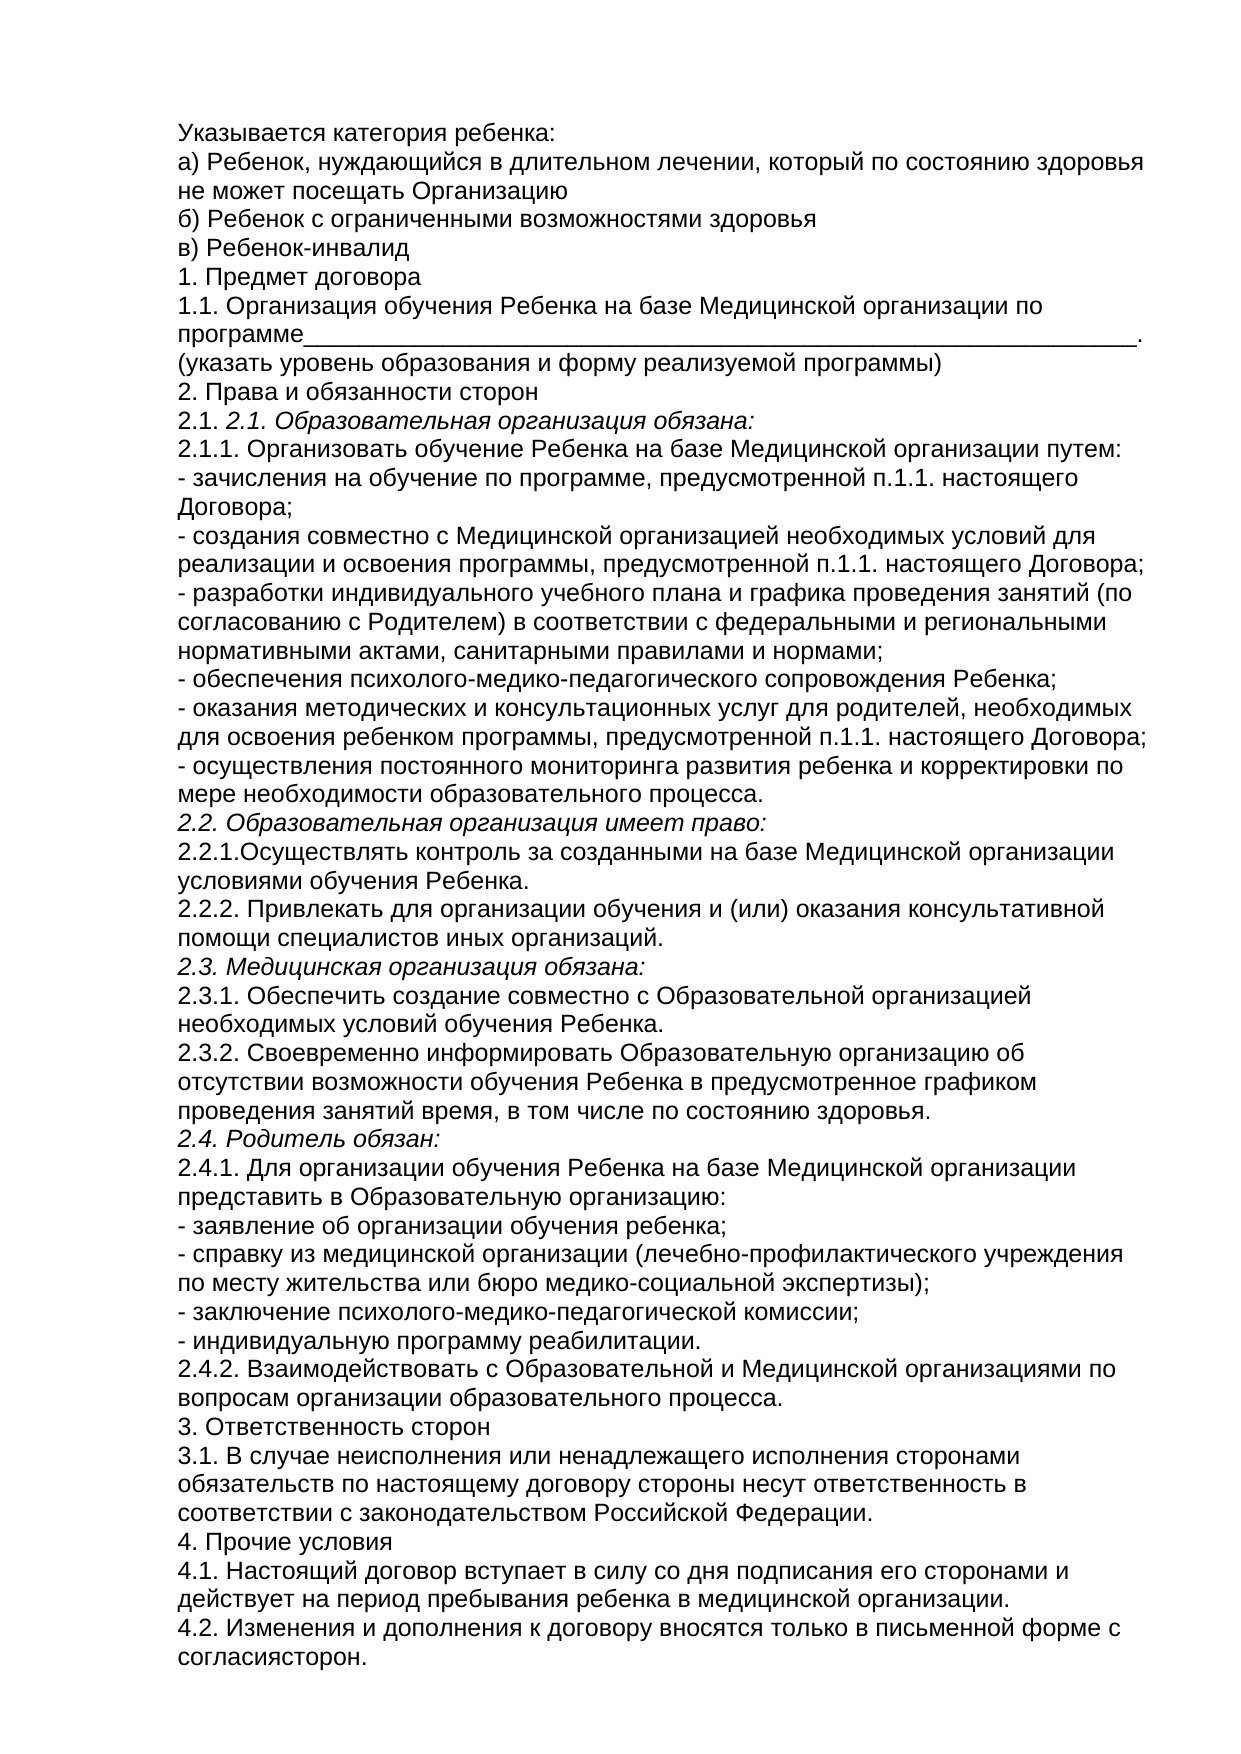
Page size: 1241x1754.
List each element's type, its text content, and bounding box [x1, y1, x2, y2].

text 2.1. 2.1. Образовательная организация обязана: [177, 406, 1152, 434]
text 2.4.1. Для организации обучения Ребенка на базе Медицинской организации представить в Образовательную организацию: [177, 1153, 1152, 1211]
text - оказания методических и консультационных услуг для родителей, необходимых для освоения ребенком программы, предусмотренной п.1.1. настоящего Договора; [177, 693, 1152, 751]
text - заключение психолого-медико-педагогической комиссии; [177, 1297, 1152, 1326]
text - индивидуальную программу реабилитации. [177, 1326, 1152, 1354]
text 2.2. Образовательная организация имеет право: [177, 808, 1152, 837]
text согласованию с Родителем) в соответствии с федеральными и региональными [177, 607, 1152, 636]
text 2.2.2. Привлекать для организации обучения и (или) оказания консультативной помощи специалистов иных организаций. [177, 894, 1152, 952]
text - справку из медицинской организации (лечебно-профилактического учреждения по месту жительства или бюро медико-социальной экспертизы); [177, 1239, 1152, 1297]
text 2.3.1. Обеспечить создание совместно с Образовательной организацией необходимых условий обучения Ребенка. [177, 981, 1152, 1038]
text - осуществления постоянного мониторинга развития ребенка и корректировки по мере необходимости образовательного процесса. [177, 751, 1152, 808]
text 2.1.1. Организовать обучение Ребенка на базе Медицинской организации путем: [177, 434, 1152, 463]
text 2. Права и обязанности сторон [177, 377, 1152, 406]
text б) Ребенок с ограниченными возможностями здоровья [177, 204, 1152, 233]
text 2.4. Родитель обязан: [177, 1124, 1152, 1153]
text 3. Ответственность сторон [177, 1412, 1152, 1441]
text 2.3.2. Своевременно информировать Образовательную организацию об отсутствии возможности обучения Ребенка в предусмотренное графиком проведения занятий время, в том числе по состоянию здоровья. [177, 1038, 1152, 1124]
text программе____________________________________________________________. [177, 319, 1152, 348]
text 2.4.2. Взаимодействовать с Образовательной и Медицинской организациями по вопросам организации образовательного процесса. [177, 1354, 1152, 1412]
text 4.2. Изменения и дополнения к договору вносятся только в письменной форме с согласиясторон. [177, 1613, 1152, 1671]
text - разработки индивидуального учебного плана и графика проведения занятий (по [177, 578, 1152, 607]
text 1. Предмет договора [177, 262, 1152, 291]
text а) Ребенок, нуждающийся в длительном лечении, который по состоянию здоровья не может посещать Организацию [177, 147, 1152, 204]
text - зачисления на обучение по программе, предусмотренной п.1.1. настоящего Договора; [177, 463, 1152, 521]
text в) Ребенок-инвалид [177, 233, 1152, 262]
text Указывается категория ребенка: [177, 118, 1152, 147]
text - заявление об организации обучения ребенка; [177, 1211, 1152, 1239]
text 1.1. Организация обучения Ребенка на базе Медицинской организации по [177, 291, 1152, 319]
text - обеспечения психолого-медико-педагогического сопровождения Ребенка; [177, 664, 1152, 693]
text (указать уровень образования и форму реализуемой программы) [177, 348, 1152, 377]
text условиями обучения Ребенка. [177, 866, 1152, 894]
text - создания совместно с Медицинской организацией необходимых условий для реализации и освоения программы, предусмотренной п.1.1. настоящего Договора; [177, 521, 1152, 578]
text 2.2.1.Осуществлять контроль за созданными на базе Медицинской организации [177, 837, 1152, 866]
text 3.1. В случае неисполнения или ненадлежащего исполнения сторонами обязательств по настоящему договору стороны несут ответственность в соответствии с законодательством Российской Федерации. [177, 1441, 1152, 1527]
text 2.3. Медицинская организация обязана: [177, 952, 1152, 981]
text 4. Прочие условия [177, 1527, 1152, 1556]
text нормативными актами, санитарными правилами и нормами; [177, 636, 1152, 664]
text 4.1. Настоящий договор вступает в силу со дня подписания его сторонами и действует на период пребывания ребенка в медицинской организации. [177, 1556, 1152, 1613]
